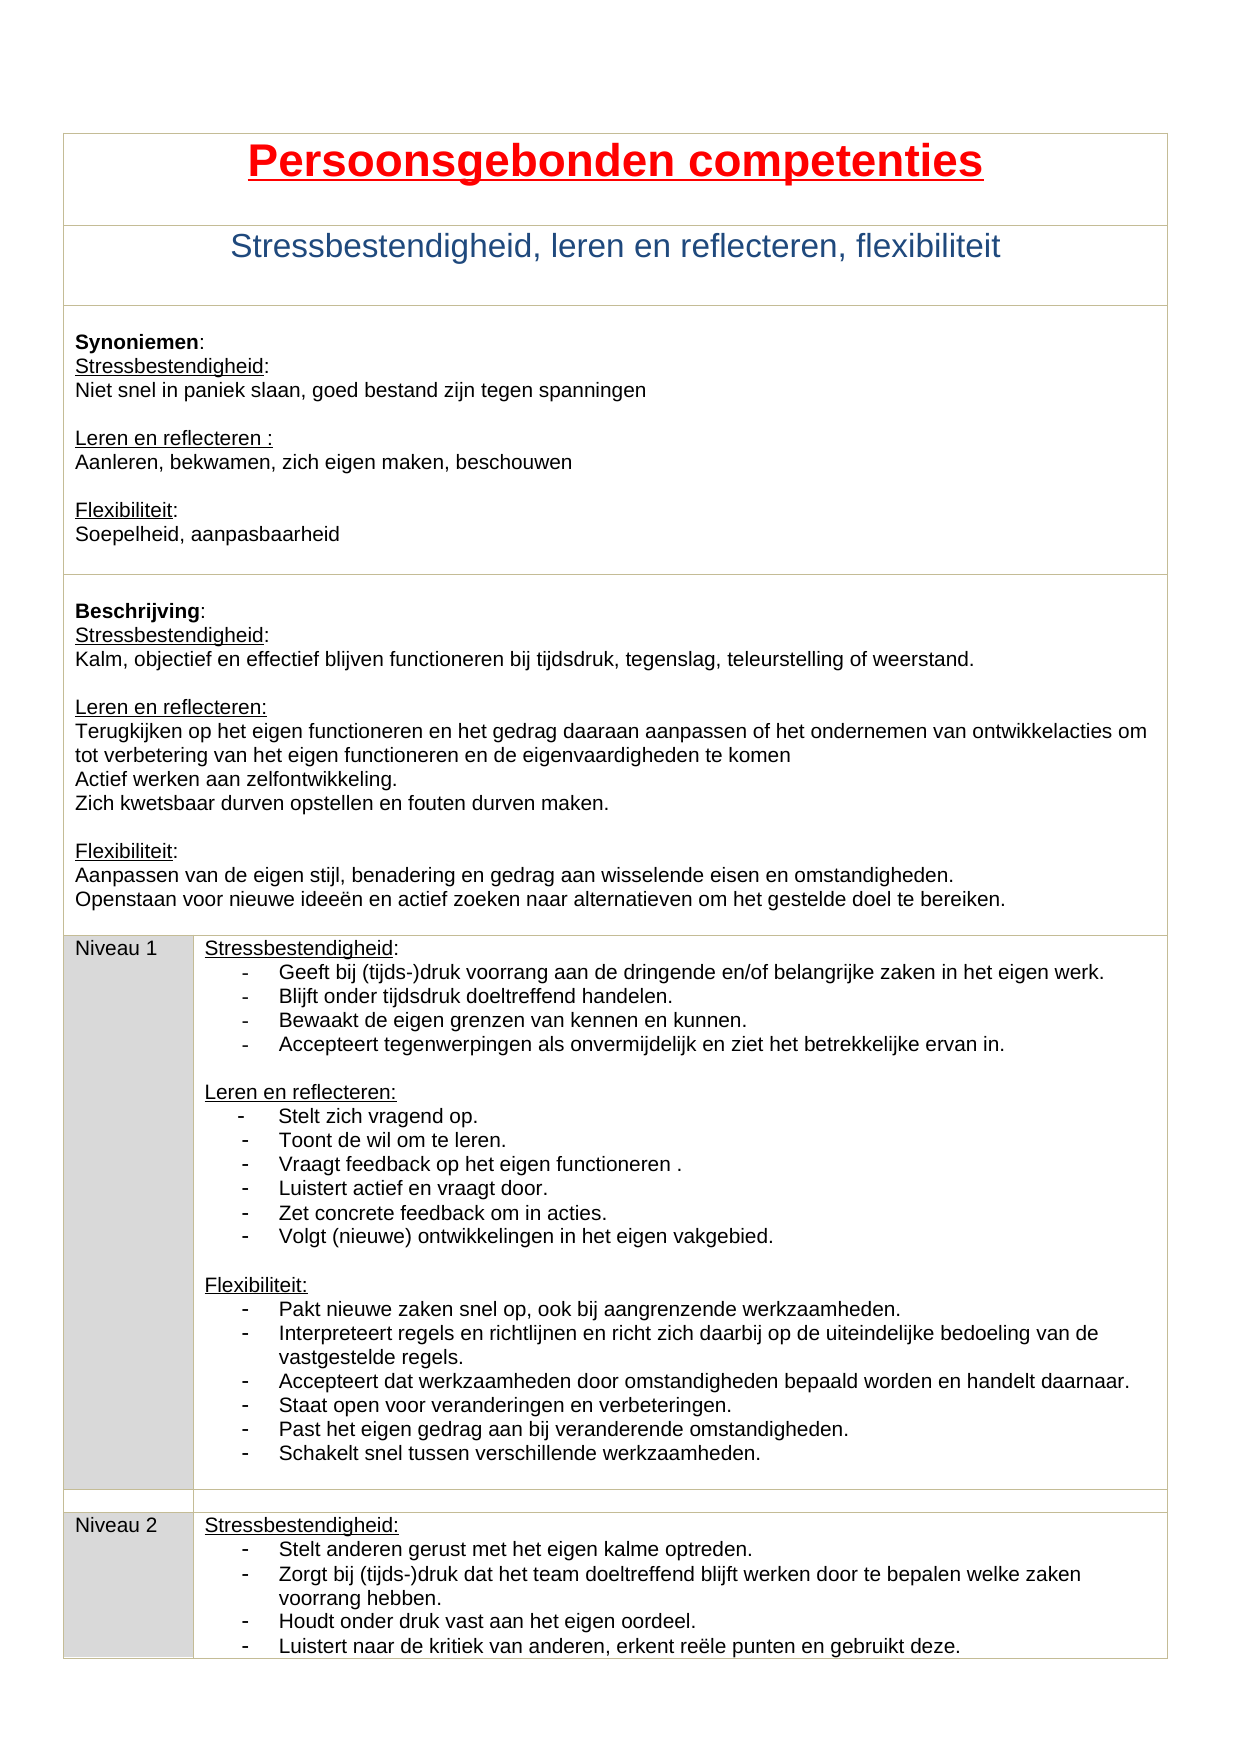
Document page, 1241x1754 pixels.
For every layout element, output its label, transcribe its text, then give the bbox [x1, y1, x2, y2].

table_cell Niveau 2 [64, 1513, 193, 1657]
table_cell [194, 1513, 1167, 1657]
table_header Persoonsgebonden competenties [64, 134, 1167, 225]
table_cell Niveau 1 [64, 936, 193, 1489]
table_cell [194, 1490, 1167, 1512]
table_cell Beschrijving: Stressbestendigheid: Kalm, objectief en effectief blijven functioneren bij tijdsdruk, tegenslag, teleurstelling of weerstand. Leren en reflecteren: Terugkijken op het eigen functioneren en het gedrag daaraan aanpassen of het ondernemen van ontwikkelacties om tot verbetering van het eigen functioneren en de eigenvaardigheden te komen Actief werken aan zelfontwikkeling. Zich kwetsbaar durven opstellen en fouten durven maken. Flexibiliteit: Aanpassen van de eigen stijl, benadering en gedrag aan wisselende eisen en omstandigheden. Openstaan voor nieuwe ideeën en actief zoeken naar alternatieven om het gestelde doel te bereiken. [64, 575, 1167, 934]
table_cell Stressbestendigheid, leren en reflecteren, flexibiliteit [64, 226, 1167, 305]
table_cell Synoniemen: Stressbestendigheid: Niet snel in paniek slaan, goed bestand zijn tegen spanningen Leren en reflecteren : Aanleren, bekwamen, zich eigen maken, beschouwen Flexibiliteit: Soepelheid, aanpasbaarheid [64, 306, 1167, 574]
table_cell Stressbestendigheid: Geeft bij (tijds-)druk voorrang aan de dringende en/of belangrijke zaken in het eigen werk. Blijft onder tijdsdruk doeltreffend handelen. Bewaakt de eigen grenzen van kennen en kunnen. Accepteert tegenwerpingen als onvermijdelijk en ziet het betrekkelijke ervan in. Leren en reflecteren: Stelt zich vragend op. Toont de wil om te leren. Vraagt feedback op het eigen functioneren . Luistert actief en vraagt door. Zet concrete feedback om in acties. Volgt (nieuwe) ontwikkelingen in het eigen vakgebied. Flexibiliteit: Pakt nieuwe zaken snel op, ook bij aangrenzende werkzaamheden. Interpreteert regels en richtlijnen en richt zich daarbij op de uiteindelijke bedoeling van de vastgestelde regels. Accepteert dat werkzaamheden door omstandigheden bepaald worden en handelt daarnaar. Staat open voor veranderingen en verbeteringen. Past het eigen gedrag aan bij veranderende omstandigheden. Schakelt snel tussen verschillende werkzaamheden. [194, 936, 1167, 1489]
table_cell [64, 1490, 193, 1512]
